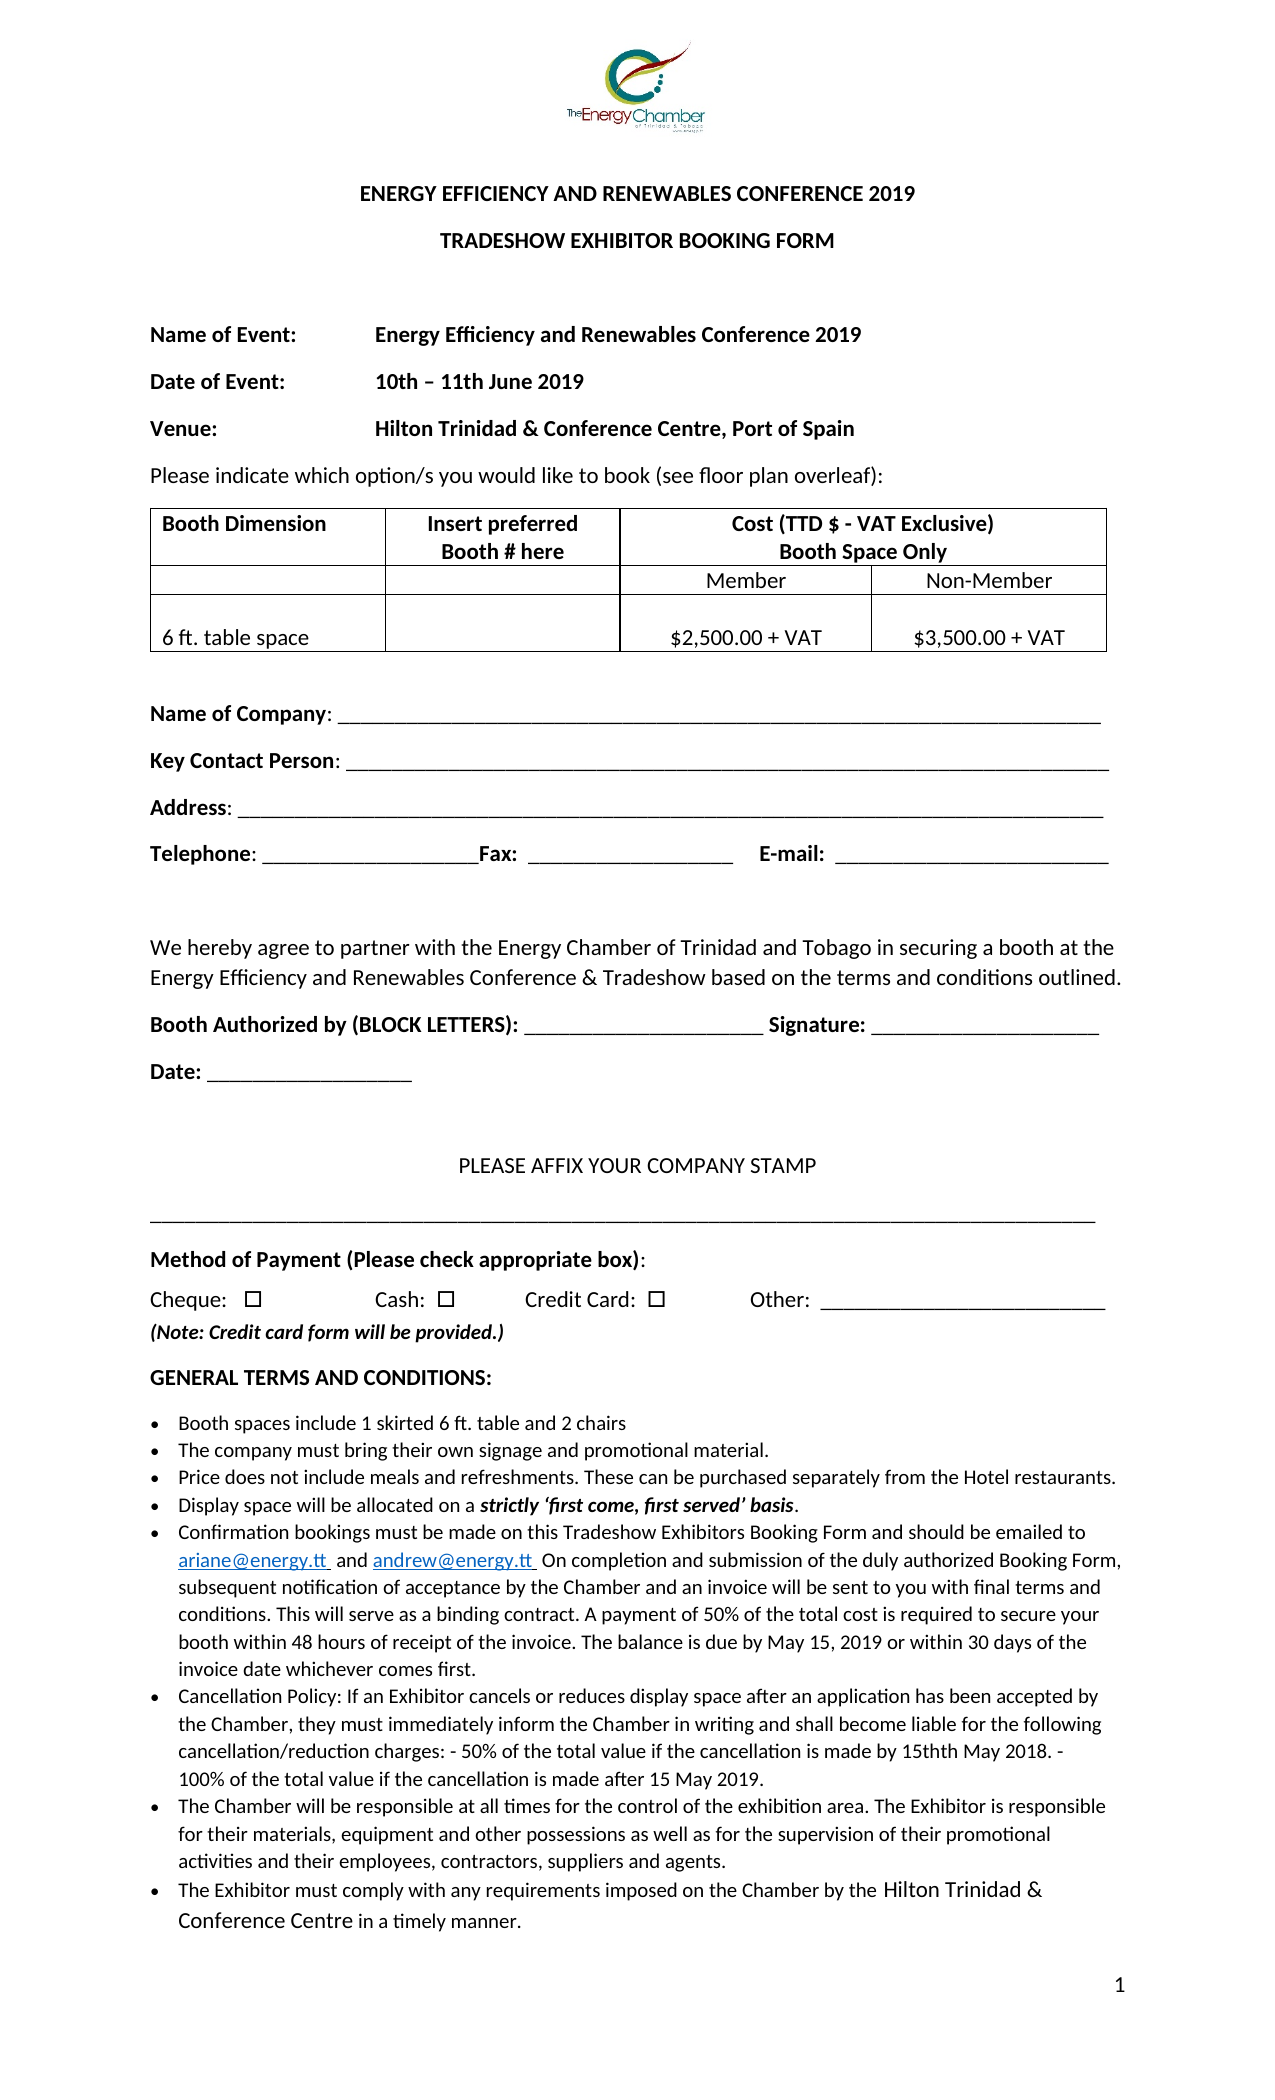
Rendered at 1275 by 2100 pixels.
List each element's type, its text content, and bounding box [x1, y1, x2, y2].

text ENERGY EFFICIENCY AND RENEWABLES CONFERENCE 2019 [150, 179, 1125, 208]
text Cheque: □ Cash: □ Credit Card: □ Other: _________________________ [150, 1275, 1125, 1316]
table_cell $2,500.00 + VAT [621, 595, 871, 651]
text Date of Event: 10th – 11th June 2019 [150, 367, 1125, 395]
text PLEASE AFFIX YOUR COMPANY STAMP [150, 1151, 1125, 1179]
list Booth spaces include 1 skirted 6 ft. table and 2 chairs [150, 1410, 1125, 1435]
text Date: __________________ [150, 1057, 1125, 1085]
table_cell [386, 566, 619, 594]
table_cell 6 ft. table space [151, 595, 385, 651]
text Telephone: ___________________Fax: __________________ E-mail: ________________________ [150, 839, 1125, 867]
text Method of Payment (Please check appropriate box): [150, 1245, 1125, 1273]
table_cell Non-Member [872, 566, 1106, 594]
table_header Insert preferred Booth # here [386, 509, 619, 565]
list Display space will be allocated on a strictly ‘first come, first served’ basis. [150, 1492, 1125, 1517]
text Address: ____________________________________________________________________________ [150, 793, 1125, 821]
list Cancellation Policy: If an Exhibitor cancels or reduces display space after an application has been accepted by the Chamber, they must immediately inform the Chamber in writing and shall become liable for the following cancellation/reduction charges: - 50% of the total value if the cancellation is made by 15thth May 2018. - 100% of the total value if the cancellation is made after 15 May 2019. [150, 1684, 1125, 1791]
text Name of Company: ___________________________________________________________________ [150, 699, 1125, 727]
table_header Cost (TTD $ - VAT Exclusive) Booth Space Only [621, 509, 1106, 565]
table_cell [386, 595, 619, 651]
text Booth Authorized by (BLOCK LETTERS): _____________________ Signature: ____________________ [150, 1010, 1125, 1038]
list The Chamber will be responsible at all times for the control of the exhibition area. The Exhibitor is responsible for their materials, equipment and other possessions as well as for the supervision of their promotional activities and their employees, contractors, suppliers and agents. [150, 1793, 1125, 1873]
text Please indicate which option/s you would like to book (see floor plan overleaf): [150, 461, 1125, 489]
list Price does not include meals and refreshments. These can be purchased separately from the Hotel restaurants. [150, 1464, 1125, 1490]
list The Exhibitor must comply with any requirements imposed on the Chamber by the Hilton Trinidad & Conference Centre in a timely manner. [150, 1876, 1125, 1934]
list Confirmation bookings must be made on this Tradeshow Exhibitors Booking Form and should be emailed to ariane@energy.tt and andrew@energy.tt On completion and submission of the duly authorized Booking Form, subsequent notification of acceptance by the Chamber and an invoice will be sent to you with final terms and conditions. This will serve as a binding contract. A payment of 50% of the total cost is required to secure your booth within 48 hours of receipt of the invoice. The balance is due by May 15, 2019 or within 30 days of the invoice date whichever comes first. [150, 1519, 1125, 1682]
text Venue: Hilton Trinidad & Conference Centre, Port of Spain [150, 414, 1125, 442]
text We hereby agree to partner with the Energy Chamber of Trinidad and Tobago in securing a booth at the Energy Efficiency and Renewables Conference & Tradeshow based on the terms and conditions outlined. [150, 933, 1125, 991]
table_cell $3,500.00 + VAT [872, 595, 1106, 651]
text TRADESHOW EXHIBITOR BOOKING FORM [150, 226, 1125, 254]
table_cell [151, 566, 385, 594]
text ___________________________________________________________________________________ [150, 1198, 1125, 1226]
list The company must bring their own signage and promotional material. [150, 1437, 1125, 1463]
text Key Contact Person: ___________________________________________________________________ [150, 746, 1125, 774]
text GENERAL TERMS AND CONDITIONS: [150, 1363, 1125, 1391]
table_header Booth Dimension [151, 509, 385, 565]
text (Note: Credit card form will be provided.) [150, 1319, 1125, 1344]
text Name of Event: Energy Efficiency and Renewables Conference 2019 [150, 320, 1125, 348]
picture [549, 28, 726, 161]
table_cell Member [621, 566, 871, 594]
